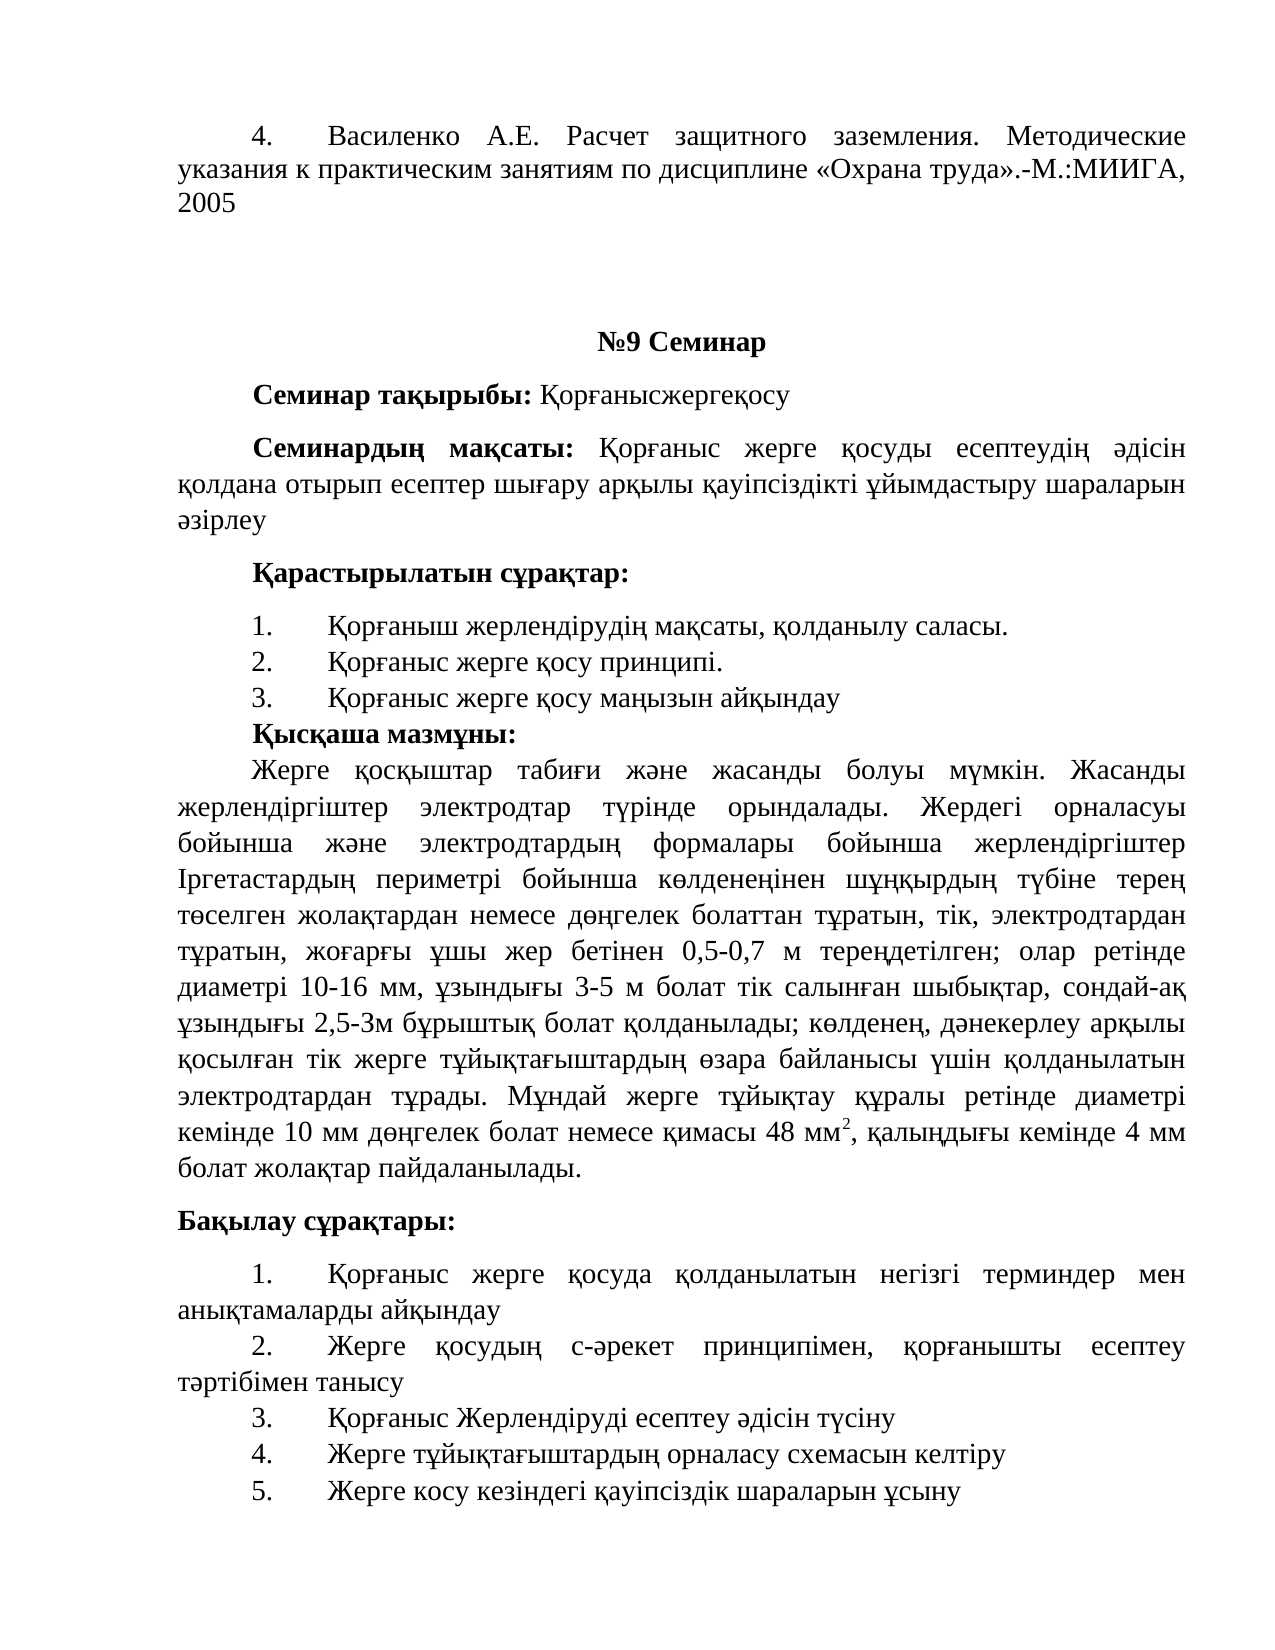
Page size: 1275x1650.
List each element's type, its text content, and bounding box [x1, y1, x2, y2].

list Қорғаныс жерге қосу маңызын айқындау [177, 680, 1186, 714]
list Жерге қосудың с-әрекет принципімен, қорғанышты есептеу тәртібімен танысу [177, 1328, 1186, 1398]
text Жерге қосқыштар табиғи және жасанды болуы мүмкін. Жасанды жерлендіргіштер электродтар түрінде орындалады. Жердегі орналасуы бойынша және электродтардың формалары бойынша жерлендіргіштер Іргетастардың периметрі бойынша көлденеңінен шұңқырдың түбіне терең төселген жолақтардан немесе дөңгелек болаттан тұратын, тік, электродтардан тұратын, жоғарғы ұшы жер бетінен 0,5-0,7 м тереңдетілген; олар ретінде диаметрі 10-16 мм, ұзындығы 3-5 м болат тік салынған шыбықтар, сондай-ақ ұзындығы 2,5-Зм бұрыштық болат қолданылады; көлденең, дәнекерлеу арқылы қосылған тік жерге тұйықтағыштардың өзара байланысы үшін қолданылатын электродтардан тұрады. Мұндай жерге тұйықтау құралы ретінде диаметрі кемінде 10 мм дөңгелек болат немесе қимасы 48 мм2, қалыңдығы кемінде 4 мм болат жолақтар пайдаланылады. [177, 752, 1186, 1184]
list Жерге косу кезіндегі қауіпсіздік шараларын ұсыну [177, 1473, 1186, 1506]
text Қарастырылатын сұрақтар: [177, 555, 1186, 589]
text Қысқаша мазмұны: [177, 716, 1186, 750]
list Қорғаныс жерге қосу принципі. [177, 644, 1186, 678]
list Василенко А.Е. Расчет защитного заземления. Методические указания к практическим занятиям по дисциплине «Охрана труда».-М.:МИИГА, 2005 [177, 118, 1186, 219]
text №9 Семинар [177, 324, 1186, 358]
list Қорғаныш жерлендірудің мақсаты, қолданылу саласы. [177, 608, 1186, 641]
list Жерге тұйықтағыштардың орналасу схемасын келтіру [177, 1436, 1186, 1470]
text Семинардың мақсаты: Қорғаныс жерге қосуды есептеудің әдісін қолдана отырып есептер шығару арқылы қауіпсіздікті ұйымдастыру шараларын әзірлеу [177, 430, 1186, 536]
text Семинар тақырыбы: Қорғанысжергеқосу [177, 377, 1186, 411]
list Қорғаныс жерге қосуда қолданылатын негізгі терминдер мен анықтамаларды айқындау [177, 1256, 1186, 1325]
text Бақылау сұрақтары: [177, 1203, 1186, 1236]
list Қорғаныс Жерлендіруді есептеу әдісін түсіну [177, 1400, 1186, 1434]
